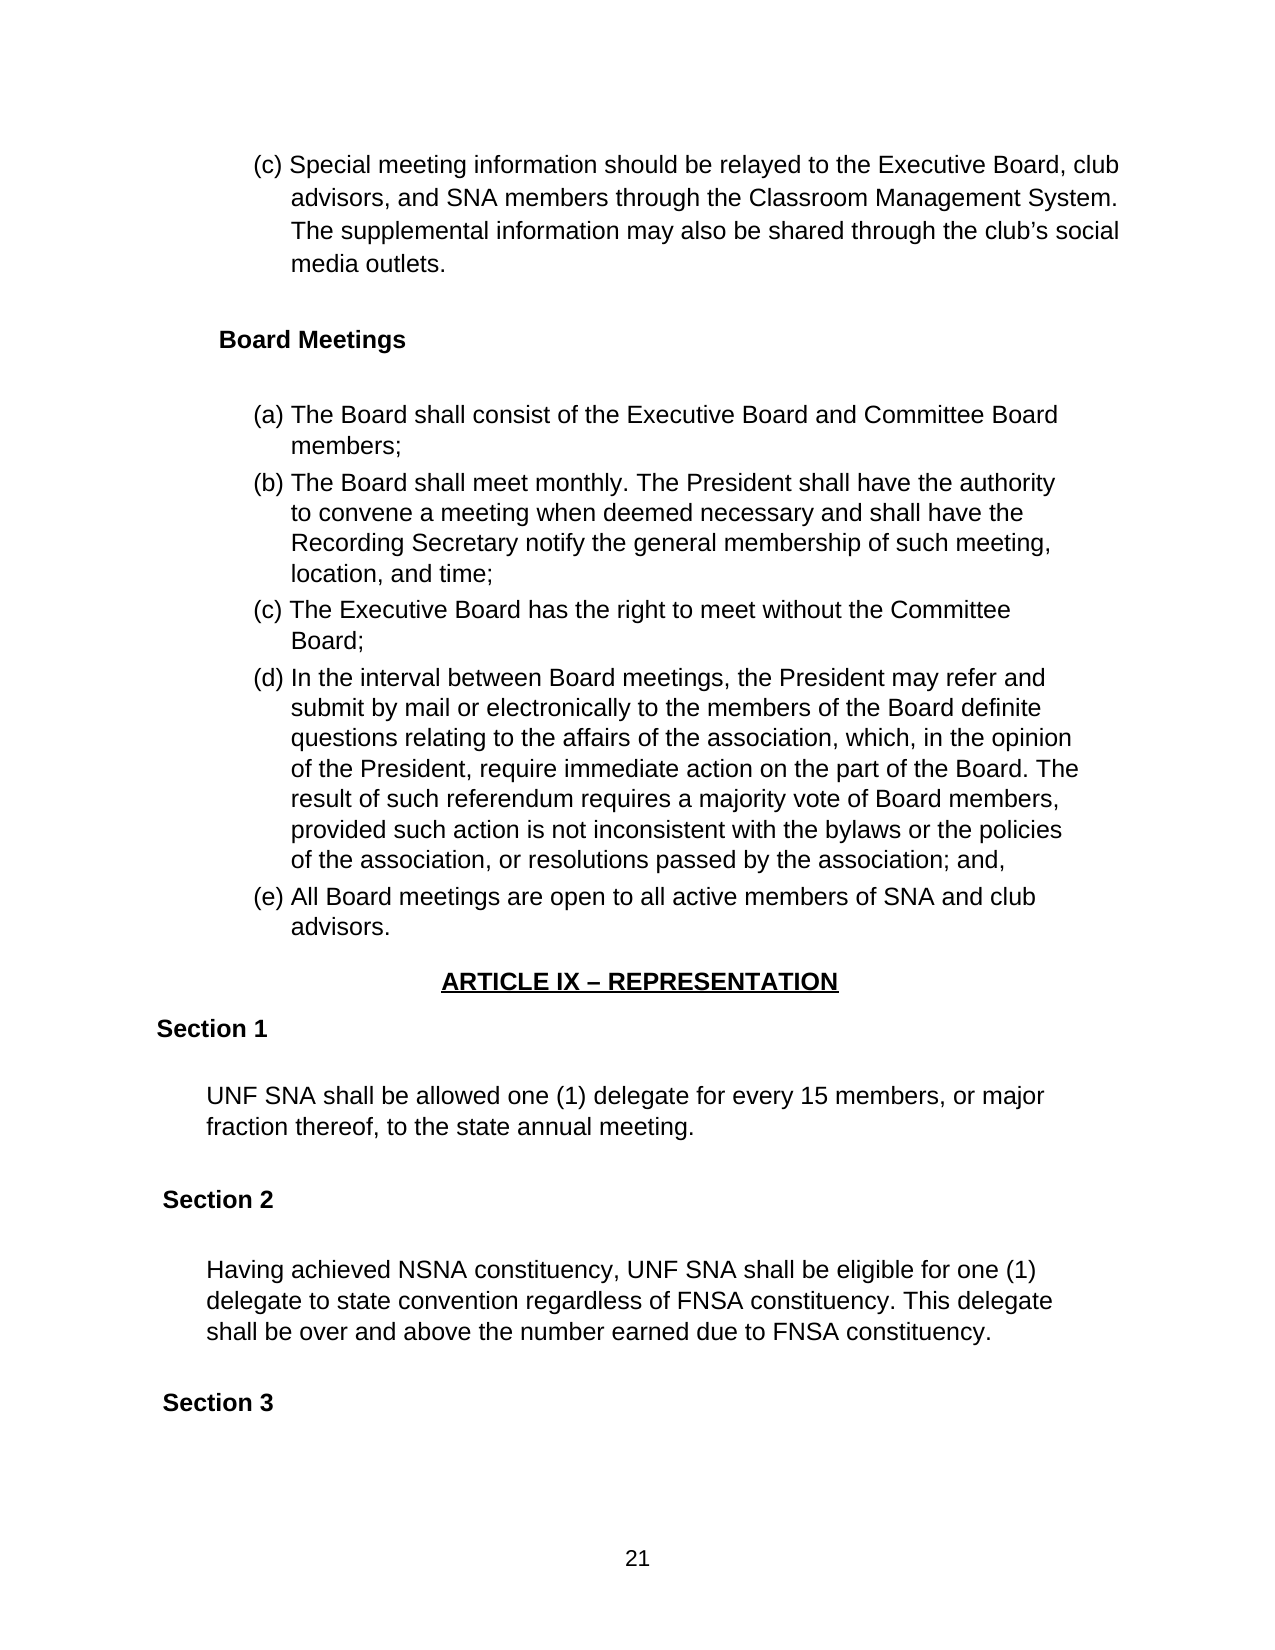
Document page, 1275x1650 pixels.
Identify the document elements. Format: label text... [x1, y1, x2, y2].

text (a) The Board shall consist of the Executive Board and Committee Board members; [253, 401, 1083, 460]
text (c) The Executive Board has the right to meet without the Committee Board; [253, 596, 1083, 655]
text (e) All Board meetings are open to all active members of SNA and club advisors. [253, 882, 1083, 941]
text UNF SNA shall be allowed one (1) delegate for every 15 members, or major fraction thereof, to the state annual meeting. [206, 1081, 1117, 1141]
text ARTICLE IX – REPRESENTATION [433, 967, 846, 995]
text (d) In the interval between Board meetings, the President may refer and submit by mail or electronically to the members of the Board definite questions relating to the affairs of the association, which, in the opinion of the President, require immediate action on the part of the Board. The result of such referendum requires a majority vote of Board members, provided such action is not inconsistent with the bylaws or the policies of the association, or resolutions passed by the association; and, [253, 663, 1083, 874]
text Having achieved NSNA constituency, UNF SNA shall be eligible for one (1) delegate to state convention regardless of FNSA constituency. This delegate shall be over and above the number earned due to FNSA constituency. [206, 1254, 1071, 1345]
text Board Meetings [219, 325, 1125, 353]
text Section 3 [162, 1388, 1125, 1417]
text Section 2 [162, 1185, 1125, 1214]
text Section 1 [150, 1017, 1125, 1043]
text (b) The Board shall meet monthly. The President shall have the authority to convene a meeting when deemed necessary and shall have the Recording Secretary notify the general membership of such meeting, location, and time; [253, 468, 1083, 588]
text (c) Special meeting information should be relayed to the Executive Board, club advisors, and SNA members through the Classroom Management System. The supplemental information may also be shared through the club’s social media outlets. [253, 150, 1125, 278]
